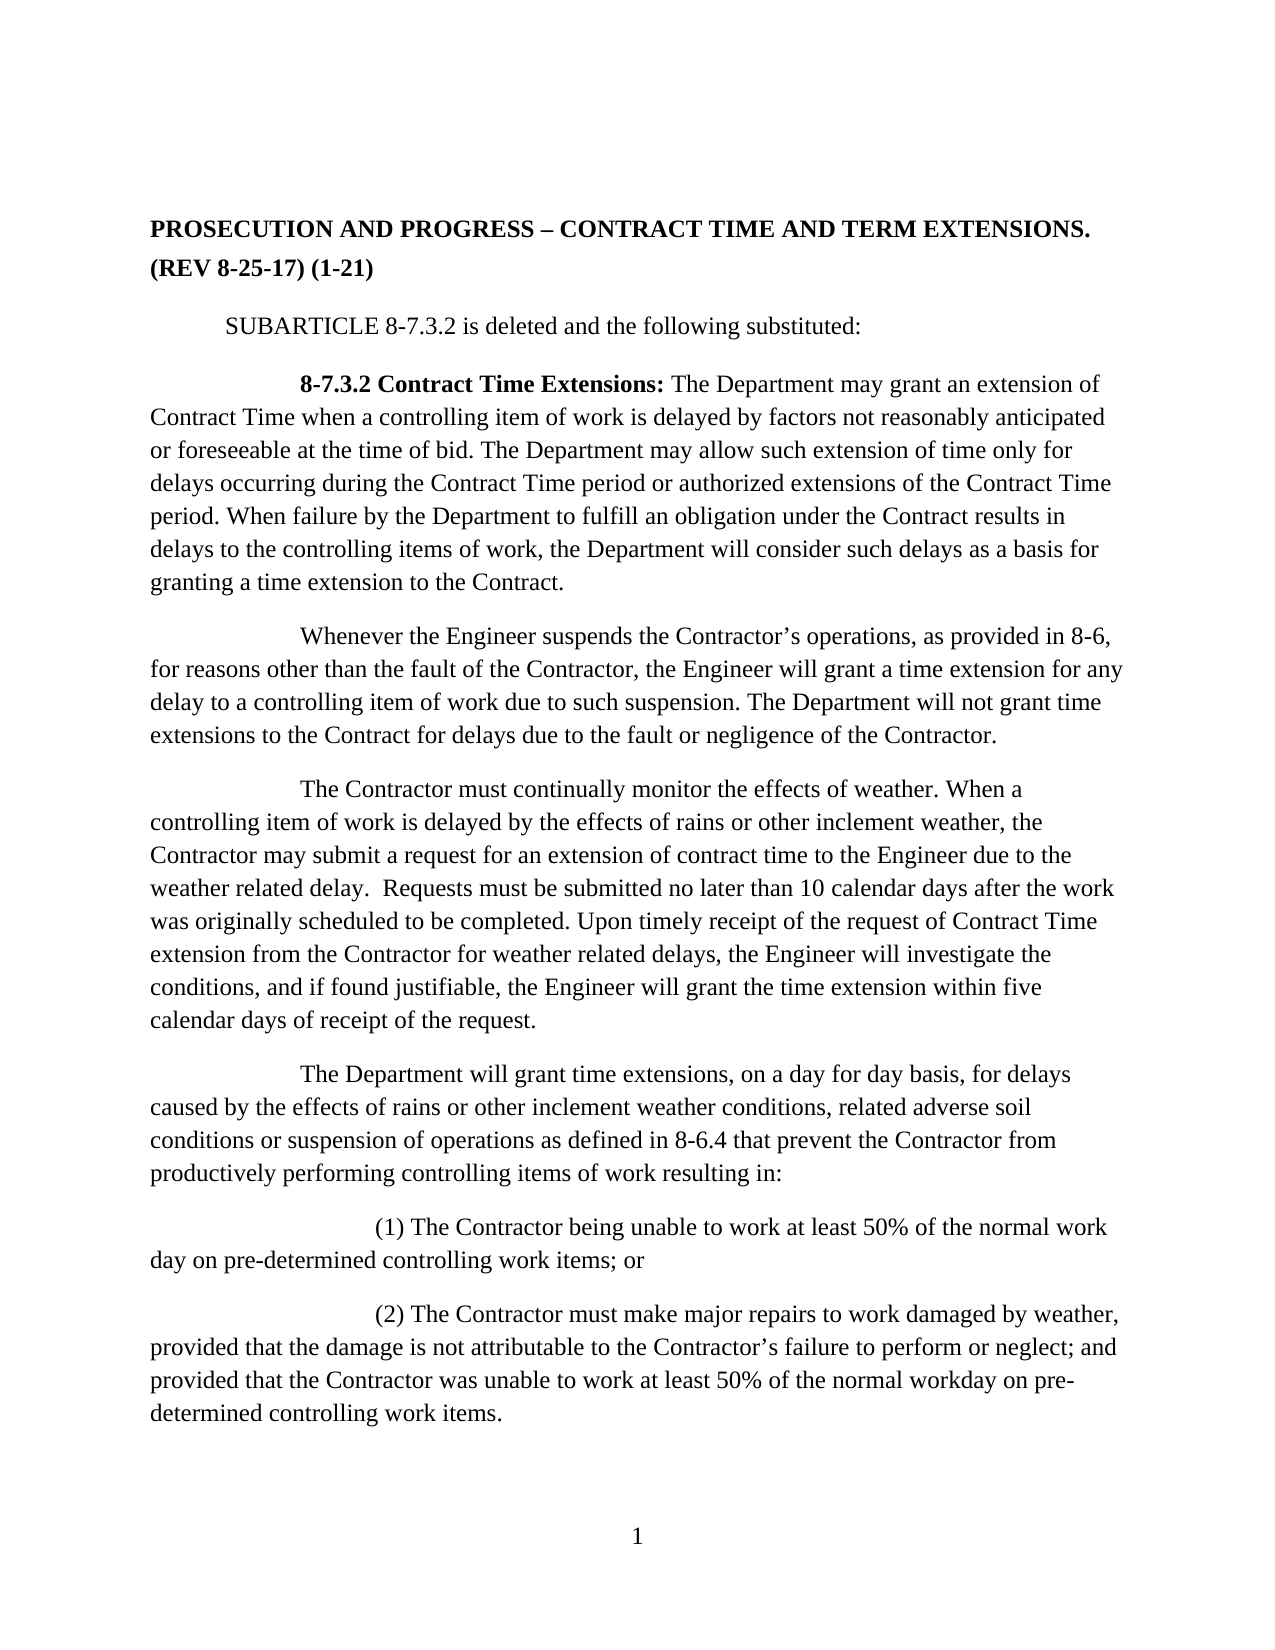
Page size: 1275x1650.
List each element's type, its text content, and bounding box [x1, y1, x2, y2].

text 8-7.3.2 Contract Time Extensions: The Department may grant an extension of Contract Time when a controlling item of work is delayed by factors not reasonably anticipated or foreseeable at the time of bid. The Department may allow such extension of time only for delays occurring during the Contract Time period or authorized extensions of the Contract Time period. When failure by the Department to fulfill an obligation under the Contract results in delays to the controlling items of work, the Department will consider such delays as a basis for granting a time extension to the Contract. [150, 369, 1125, 596]
text Whenever the Engineer suspends the Contractor’s operations, as provided in 8-6, for reasons other than the fault of the Contractor, the Engineer will grant a time extension for any delay to a controlling item of work due to such suspension. The Department will not grant time extensions to the Contract for delays due to the fault or negligence of the Contractor. [150, 621, 1125, 749]
text The Department will grant time extensions, on a day for day basis, for delays caused by the effects of rains or other inclement weather conditions, related adverse soil conditions or suspension of operations as defined in 8-6.4 that prevent the Contractor from productively performing controlling items of work resulting in: [150, 1059, 1125, 1187]
text SUBARTICLE 8-7.3.2 is deleted and the following substituted: [150, 311, 1125, 340]
text The Contractor must continually monitor the effects of weather. When a controlling item of work is delayed by the effects of rains or other inclement weather, the Contractor may submit a request for an extension of contract time to the Engineer due to the weather related delay. Requests must be submitted no later than 10 calendar days after the work was originally scheduled to be completed. Upon timely receipt of the request of Contract Time extension from the Contractor for weather related delays, the Engineer will investigate the conditions, and if found justifiable, the Engineer will grant the time extension within five calendar days of receipt of the request. [150, 774, 1125, 1034]
text (1) The Contractor being unable to work at least 50% of the normal work day on pre-determined controlling work items; or [150, 1212, 1125, 1274]
subtitle PROSECUTION AND PROGRESS – CONTRACT TIME AND TERM EXTENSIONS. [150, 214, 1125, 243]
text (REV 8-25-17) (1-21) [150, 253, 1125, 282]
text (2) The Contractor must make major repairs to work damaged by weather, provided that the damage is not attributable to the Contractor’s failure to perform or neglect; and provided that the Contractor was unable to work at least 50% of the normal workday on pre-determined controlling work items. [150, 1299, 1125, 1427]
